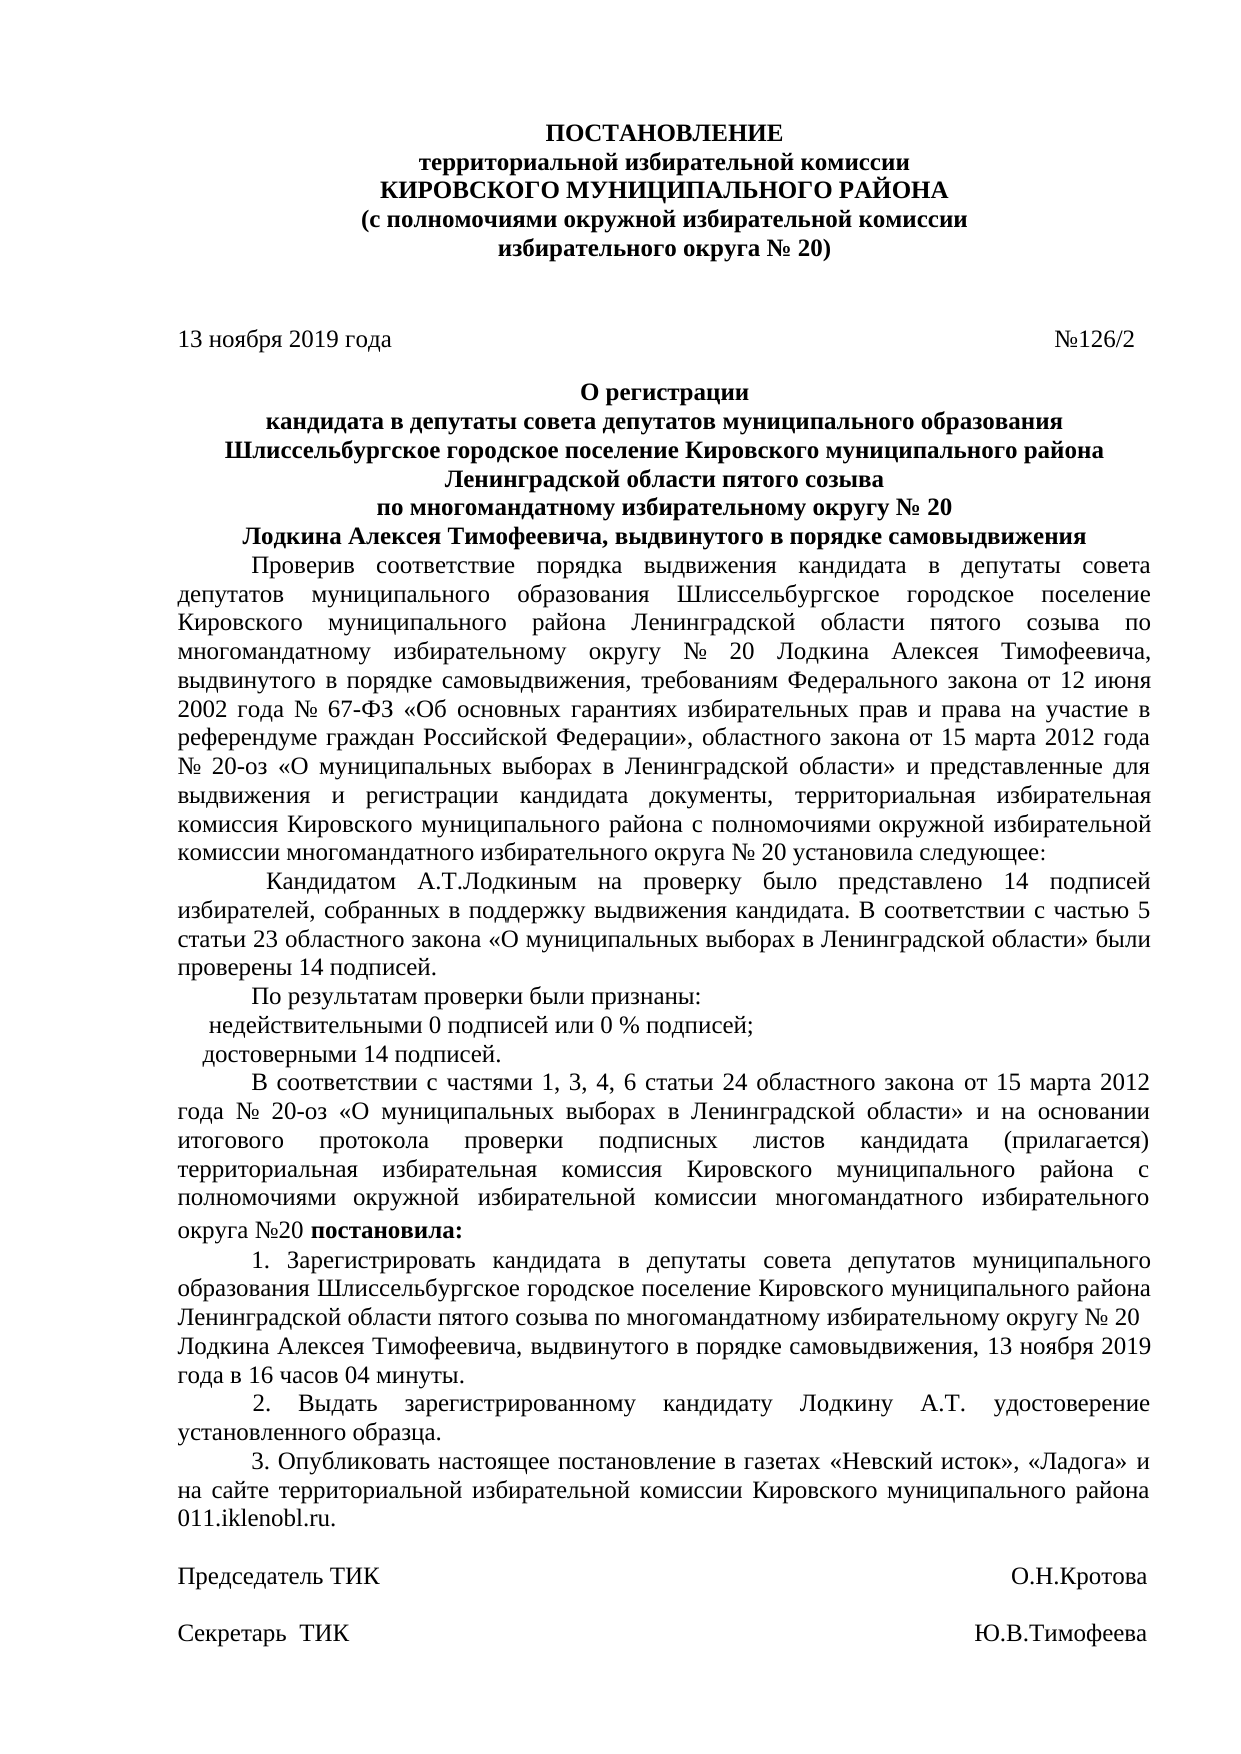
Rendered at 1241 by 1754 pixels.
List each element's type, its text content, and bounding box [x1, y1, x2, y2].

title территориальной избирательной комиссии [177, 147, 1152, 176]
title (с полномочиями окружной избирательной комиссии [177, 204, 1152, 233]
text 13 ноября 2019 года №126/2 [177, 324, 1152, 352]
title ПОСТАНОВЛЕНИЕ [177, 118, 1152, 147]
title избирательного округа № 20) [177, 233, 1152, 262]
text Проверив соответствие порядка выдвижения кандидата в депутаты совета депутатов муниципального образования Шлиссельбургское городское поселение Кировского муниципального района Ленинградской области пятого созыва по многомандатному избирательному округу № 20 Лодкина Алексея Тимофеевича, выдвинутого в порядке самовыдвижения, требованиям Федерального закона от 12 июня 2002 года № 67-ФЗ «Об основных гарантиях избирательных прав и права на участие в референдуме граждан Российской Федерации», областного закона от 15 марта 2012 года № 20-оз «О муниципальных выборах в Ленинградской области» и представленные для выдвижения и регистрации кандидата документы, территориальная избирательная комиссия Кировского муниципального района с полномочиями окружной избирательной комиссии многомандатного избирательного округа № 20 установила следующее: [177, 550, 1152, 866]
text Секретарь ТИК Ю.В.Тимофеева [177, 1618, 1150, 1647]
text Председатель ТИК О.Н.Кротова [177, 1561, 1150, 1590]
text 3. Опубликовать настоящее постановление в газетах «Невский исток», «Ладога» и на сайте территориальной избирательной комиссии Кировского муниципального района 011.iklenobl.ru. [177, 1446, 1150, 1532]
text кандидата в депутаты совета депутатов муниципального образования Шлиссельбургское городское поселение Кировского муниципального района Ленинградской области пятого созыва [177, 406, 1152, 492]
text 2. Выдать зарегистрированному кандидату Лодкину А.Т. удостоверение установленного образца. [177, 1388, 1150, 1446]
text недействительными 0 подписей или 0 % подписей; [177, 1010, 1152, 1039]
text Лодкина Алексея Тимофеевича, выдвинутого в порядке самовыдвижения, 13 ноября 2019 года в 16 часов 04 минуты. [177, 1331, 1152, 1388]
title О регистрации [177, 377, 1152, 406]
text По результатам проверки были признаны: [177, 981, 1150, 1010]
text В соответствии с частями 1, 3, 4, 6 статьи 24 областного закона от 15 марта 2012 года № 20-оз «О муниципальных выборах в Ленинградской области» и на основании итогового протокола проверки подписных листов кандидата (прилагается) территориальная избирательная комиссия Кировского муниципального района с полномочиями окружной избирательной комиссии многомандатного избирательного округа №20 постановила: [177, 1067, 1150, 1245]
text Кандидатом А.Т.Лодкиным на проверку было представлено 14 подписей избирателей, собранных в поддержку выдвижения кандидата. В соответствии с частью 5 статьи 23 областного закона «О муниципальных выборах в Ленинградской области» были проверены 14 подписей. [177, 866, 1152, 981]
text по многомандатному избирательному округу № 20 [177, 492, 1152, 521]
text Лодкина Алексея Тимофеевича, выдвинутого в порядке самовыдвижения [177, 521, 1152, 550]
text достоверными 14 подписей. [177, 1039, 1152, 1067]
title КИРОВСКОГО МУНИЦИПАЛЬНОГО РАЙОНА [177, 176, 1152, 204]
text 1. Зарегистрировать кандидата в депутаты совета депутатов муниципального образования Шлиссельбургское городское поселение Кировского муниципального района Ленинградской области пятого созыва по многомандатному избирательному округу № 20 [177, 1245, 1152, 1331]
